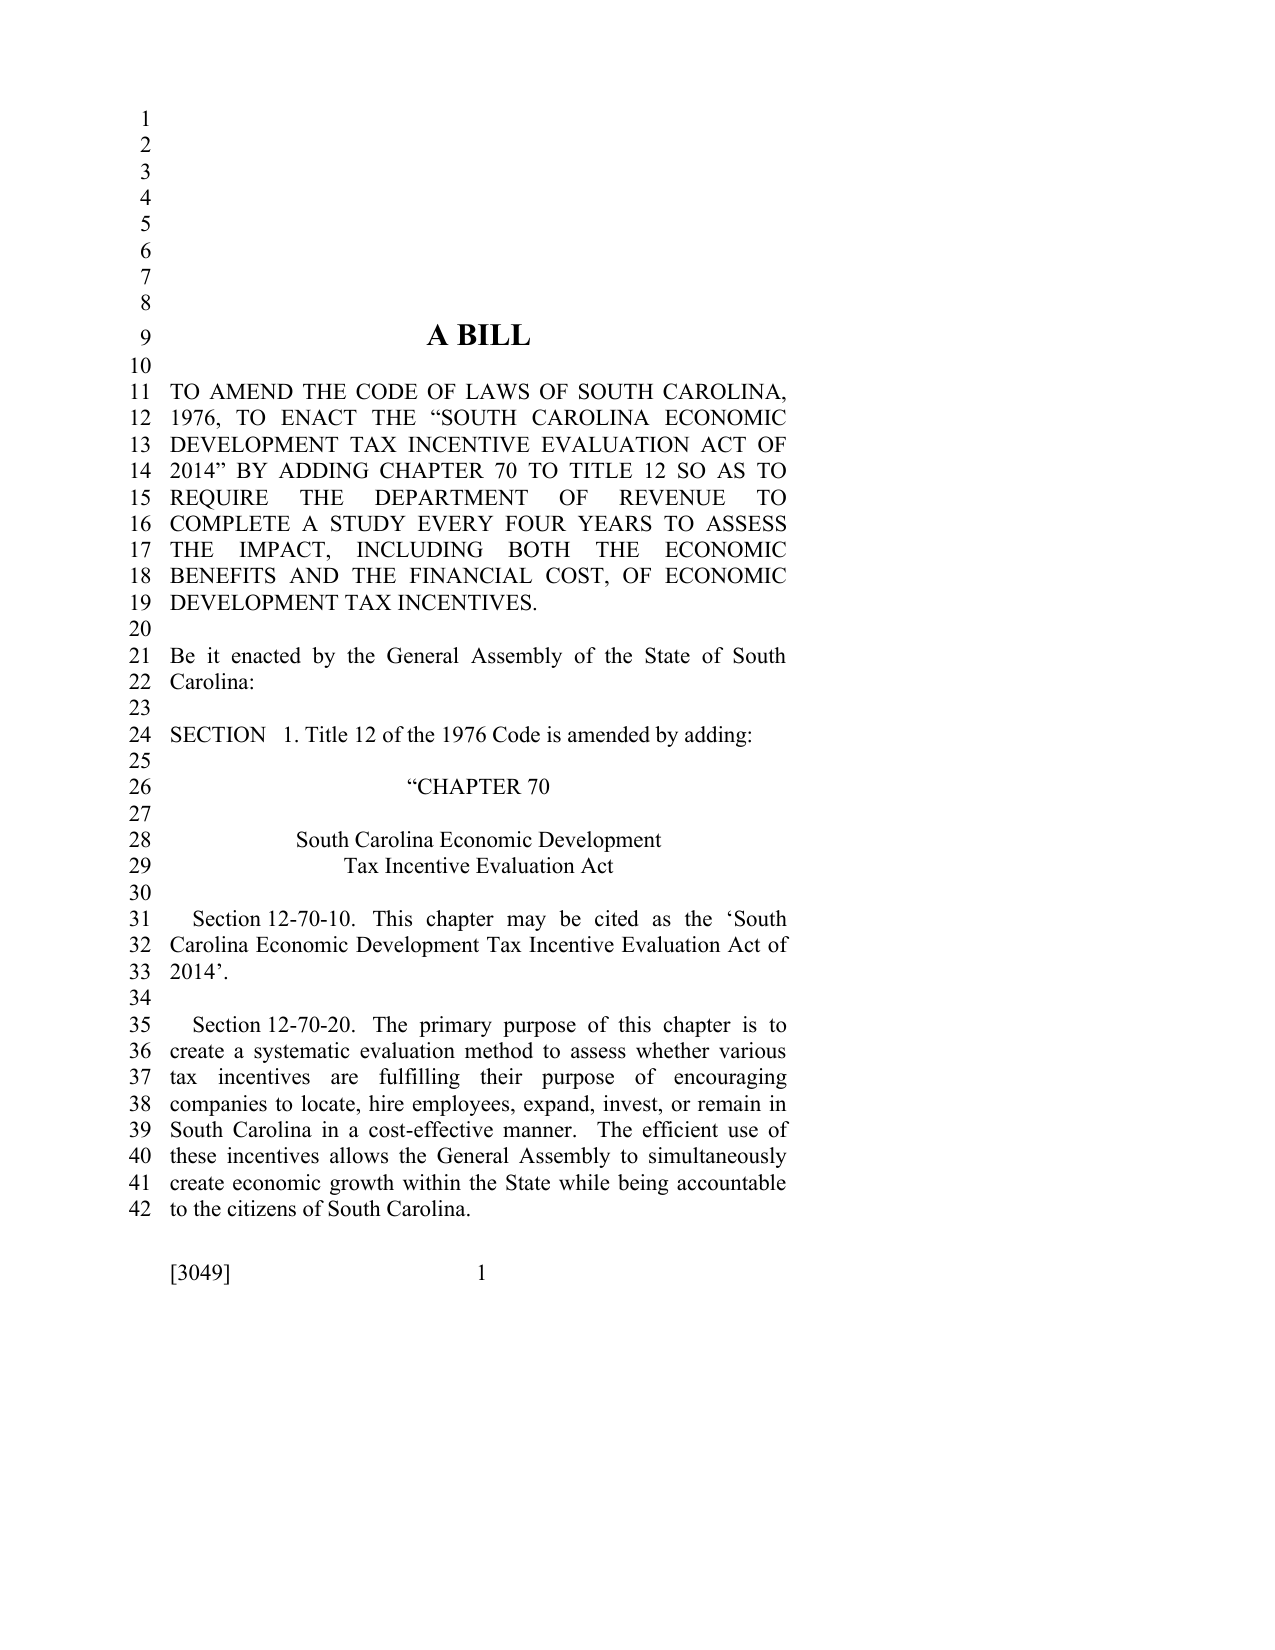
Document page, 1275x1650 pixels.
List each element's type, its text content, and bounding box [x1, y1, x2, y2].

text Section 12-70-20. The primary purpose of this chapter is to create a systematic evaluation method to assess whether various tax incentives are fulfilling their purpose of encouraging companies to locate, hire employees, expand, invest, or remain in South Carolina in a cost-effective manner. The efficient use of these incentives allows the General Assembly to simultaneously create economic growth within the State while being accountable to the citizens of South Carolina. [169, 1011, 787, 1221]
text SECTION 1. Title 12 of the 1976 Code is amended by adding: [169, 721, 787, 747]
text Tax Incentive Evaluation Act [169, 852, 787, 879]
text Be it enacted by the General Assembly of the State of South Carolina: [169, 642, 787, 694]
text TO AMEND THE CODE OF LAWS OF SOUTH CAROLINA, 1976, TO ENACT THE “SOUTH CAROLINA ECONOMIC DEVELOPMENT TAX INCENTIVE EVALUATION ACT OF 2014” BY ADDING CHAPTER 70 TO TITLE 12 SO AS TO REQUIRE THE DEPARTMENT OF REVENUE TO COMPLETE A STUDY EVERY FOUR YEARS TO ASSESS THE IMPACT, INCLUDING BOTH THE ECONOMIC BENEFITS AND THE FINANCIAL COST, OF ECONOMIC DEVELOPMENT TAX INCENTIVES. [169, 378, 787, 615]
text “CHAPTER 70 [169, 773, 787, 800]
text South Carolina Economic Development [169, 826, 787, 852]
text Section 12-70-10. This chapter may be cited as the ‘South Carolina Economic Development Tax Incentive Evaluation Act of 2014’. [169, 905, 787, 984]
text A BILL [169, 316, 787, 352]
